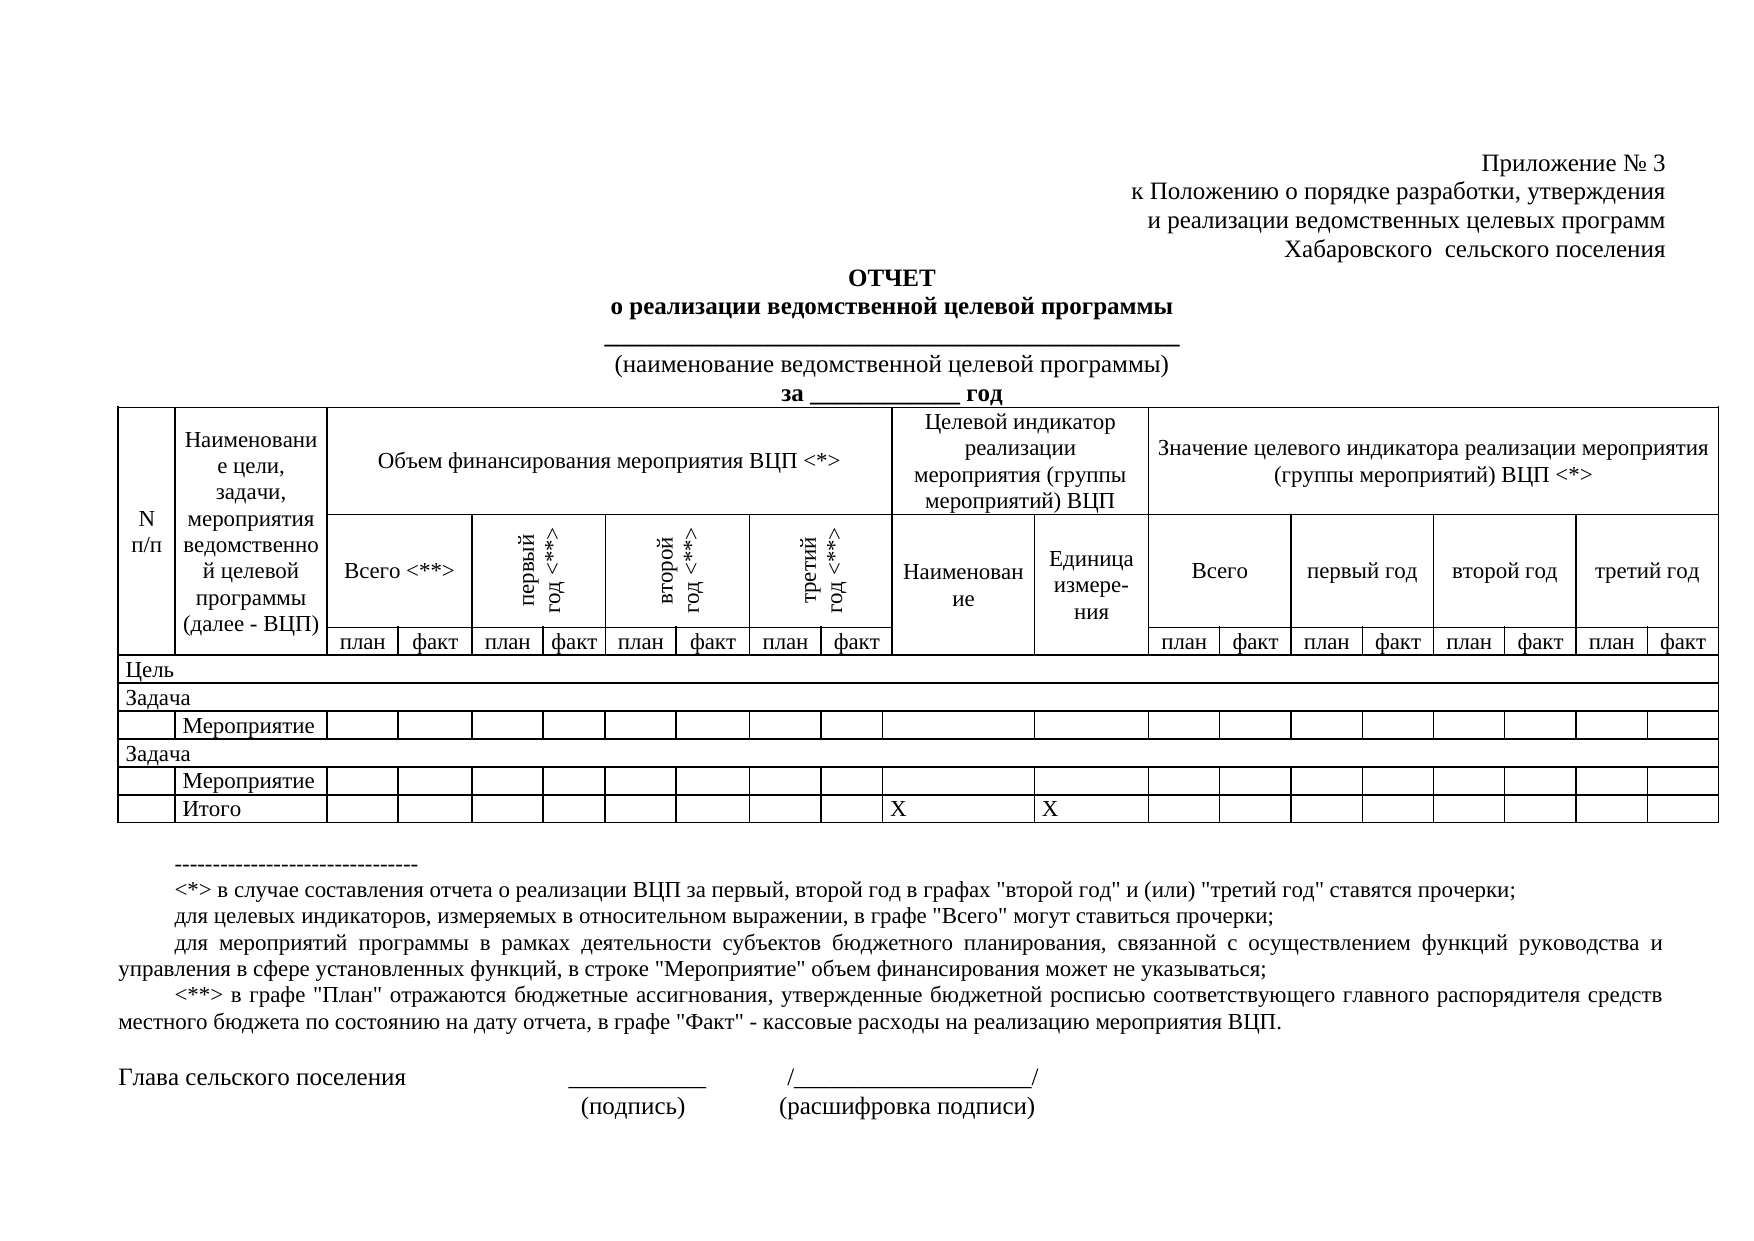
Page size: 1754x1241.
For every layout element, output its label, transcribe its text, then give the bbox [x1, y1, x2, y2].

table_cell Мероприятие [176, 712, 326, 738]
text <*> в случае составления отчета о реализации ВЦП за первый, второй год в графах "второй год" и (или) "третий год" ставятся прочерки; [118, 876, 1665, 902]
table_cell [399, 712, 471, 738]
table_cell второй год <**> [606, 515, 749, 626]
table_cell [1363, 712, 1433, 738]
text -------------------------------- [118, 850, 1665, 876]
table_cell [1220, 796, 1290, 822]
table_cell [1505, 796, 1575, 822]
table_cell [1035, 712, 1148, 738]
table_cell факт [822, 628, 891, 654]
table_cell [119, 796, 174, 822]
table_cell план [1292, 628, 1362, 654]
table_cell [1505, 712, 1575, 738]
table_cell [1292, 796, 1362, 822]
table_cell [544, 768, 604, 794]
table_cell третий год [1577, 515, 1718, 626]
table_cell план [473, 628, 542, 654]
text <**> в графе "План" отражаются бюджетные ассигнования, утвержденные бюджетной росписью соответствующего главного распорядителя средств местного бюджета по состоянию на дату отчета, в графе "Факт" - кассовые расходы на реализацию мероприятия ВЦП. [118, 982, 1665, 1034]
table_cell [822, 768, 882, 794]
table_cell [119, 768, 174, 794]
table_cell [544, 712, 604, 738]
table_cell [677, 768, 749, 794]
table_header N п/п [119, 408, 174, 654]
table_cell [328, 712, 397, 738]
text о реализации ведомственной целевой программы [118, 291, 1665, 320]
table_cell второй год [1434, 515, 1575, 626]
table_cell [1434, 768, 1504, 794]
table_cell [399, 768, 471, 794]
text для мероприятий программы в рамках деятельности субъектов бюджетного планирования, связанной с осуществлением функций руководства и управления в сфере установленных функций, в строке "Мероприятие" объем финансирования может не указываться; [118, 929, 1665, 982]
table_cell Задача [119, 684, 1718, 710]
table_cell факт [1363, 628, 1433, 654]
table_cell [1220, 712, 1290, 738]
table_cell факт [1220, 628, 1290, 654]
table_header Объем финансирования мероприятия ВЦП <*> [328, 408, 891, 513]
text Приложение № 3 [118, 148, 1665, 176]
table_cell [399, 796, 471, 822]
table_cell Х [1035, 796, 1148, 822]
table_cell Наименование [893, 515, 1034, 654]
table_cell [677, 796, 749, 822]
text за ____________ год [118, 378, 1665, 406]
text (подпись) (расшифровка подписи) [118, 1091, 1665, 1120]
table_cell [606, 796, 675, 822]
table_cell факт [677, 628, 749, 654]
text для целевых индикаторов, измеряемых в относительном выражении, в графе "Всего" могут ставиться прочерки; [118, 902, 1665, 929]
table_cell [822, 796, 882, 822]
table_cell [750, 796, 820, 822]
table_cell [119, 712, 174, 738]
text Хабаровского сельского поселения [118, 234, 1665, 263]
table_cell Цель [119, 656, 1718, 682]
table_cell факт [1648, 628, 1718, 654]
table_cell [544, 796, 604, 822]
text (наименование ведомственной целевой программы) [118, 349, 1665, 378]
table_cell [1648, 768, 1718, 794]
table_cell [606, 712, 675, 738]
table_cell [1434, 712, 1504, 738]
table_cell [883, 712, 1034, 738]
table_cell [1292, 712, 1362, 738]
table_cell Единица измере-ния [1035, 515, 1148, 654]
table_cell [328, 796, 397, 822]
table_cell факт [399, 628, 471, 654]
table_cell [1220, 768, 1290, 794]
table_cell [328, 768, 397, 794]
table_cell Всего [1149, 515, 1290, 626]
table_cell [473, 796, 542, 822]
table_cell [1577, 796, 1647, 822]
table_cell [1149, 796, 1219, 822]
table_cell [1363, 768, 1433, 794]
table_cell [1035, 768, 1148, 794]
table_cell [606, 768, 675, 794]
table_cell [883, 768, 1034, 794]
table_cell третий год <**> [750, 515, 891, 626]
text к Положению о порядке разработки, утверждения [118, 176, 1665, 205]
table_cell первый год <**> [473, 515, 605, 626]
table_cell [1505, 768, 1575, 794]
table_cell [473, 712, 542, 738]
table_cell план [1434, 628, 1504, 654]
table_cell Итого [176, 796, 326, 822]
text и реализации ведомственных целевых программ [118, 205, 1665, 234]
table_cell [1149, 768, 1219, 794]
table_cell [1648, 796, 1718, 822]
table_cell [1292, 768, 1362, 794]
table_header Целевой индикатор реализации мероприятия (группы мероприятий) ВЦП [893, 408, 1148, 513]
text ОТЧЕТ [118, 263, 1665, 291]
table_cell Мероприятие [176, 768, 326, 794]
table_cell [822, 712, 882, 738]
table_cell Задача [119, 740, 1718, 766]
table_cell [677, 712, 749, 738]
table_cell Х [883, 796, 1034, 822]
table_header Наименование цели, задачи, мероприятия ведомственной целевой программы (далее - ВЦП) [176, 408, 326, 654]
table_cell первый год [1292, 515, 1433, 626]
table_cell факт [544, 628, 605, 654]
table_cell [750, 768, 820, 794]
table_cell план [606, 628, 675, 654]
table_cell [750, 712, 820, 738]
table_cell план [1577, 628, 1647, 654]
table_cell [1648, 712, 1718, 738]
table_cell план [1149, 628, 1219, 654]
table_cell план [750, 628, 820, 654]
table_cell [1577, 768, 1647, 794]
table_cell [1363, 796, 1433, 822]
text Глава сельского поселения ___________ /___________________/ [118, 1062, 1665, 1091]
table_cell план [328, 628, 397, 654]
text ______________________________________________ [118, 320, 1665, 349]
table_cell [1434, 796, 1504, 822]
table_cell Всего <**> [328, 515, 471, 626]
table_cell [1149, 712, 1219, 738]
table_cell факт [1505, 628, 1575, 654]
table_header Значение целевого индикатора реализации мероприятия (группы мероприятий) ВЦП <*> [1149, 408, 1718, 513]
table_cell [1577, 712, 1647, 738]
table_cell [473, 768, 542, 794]
